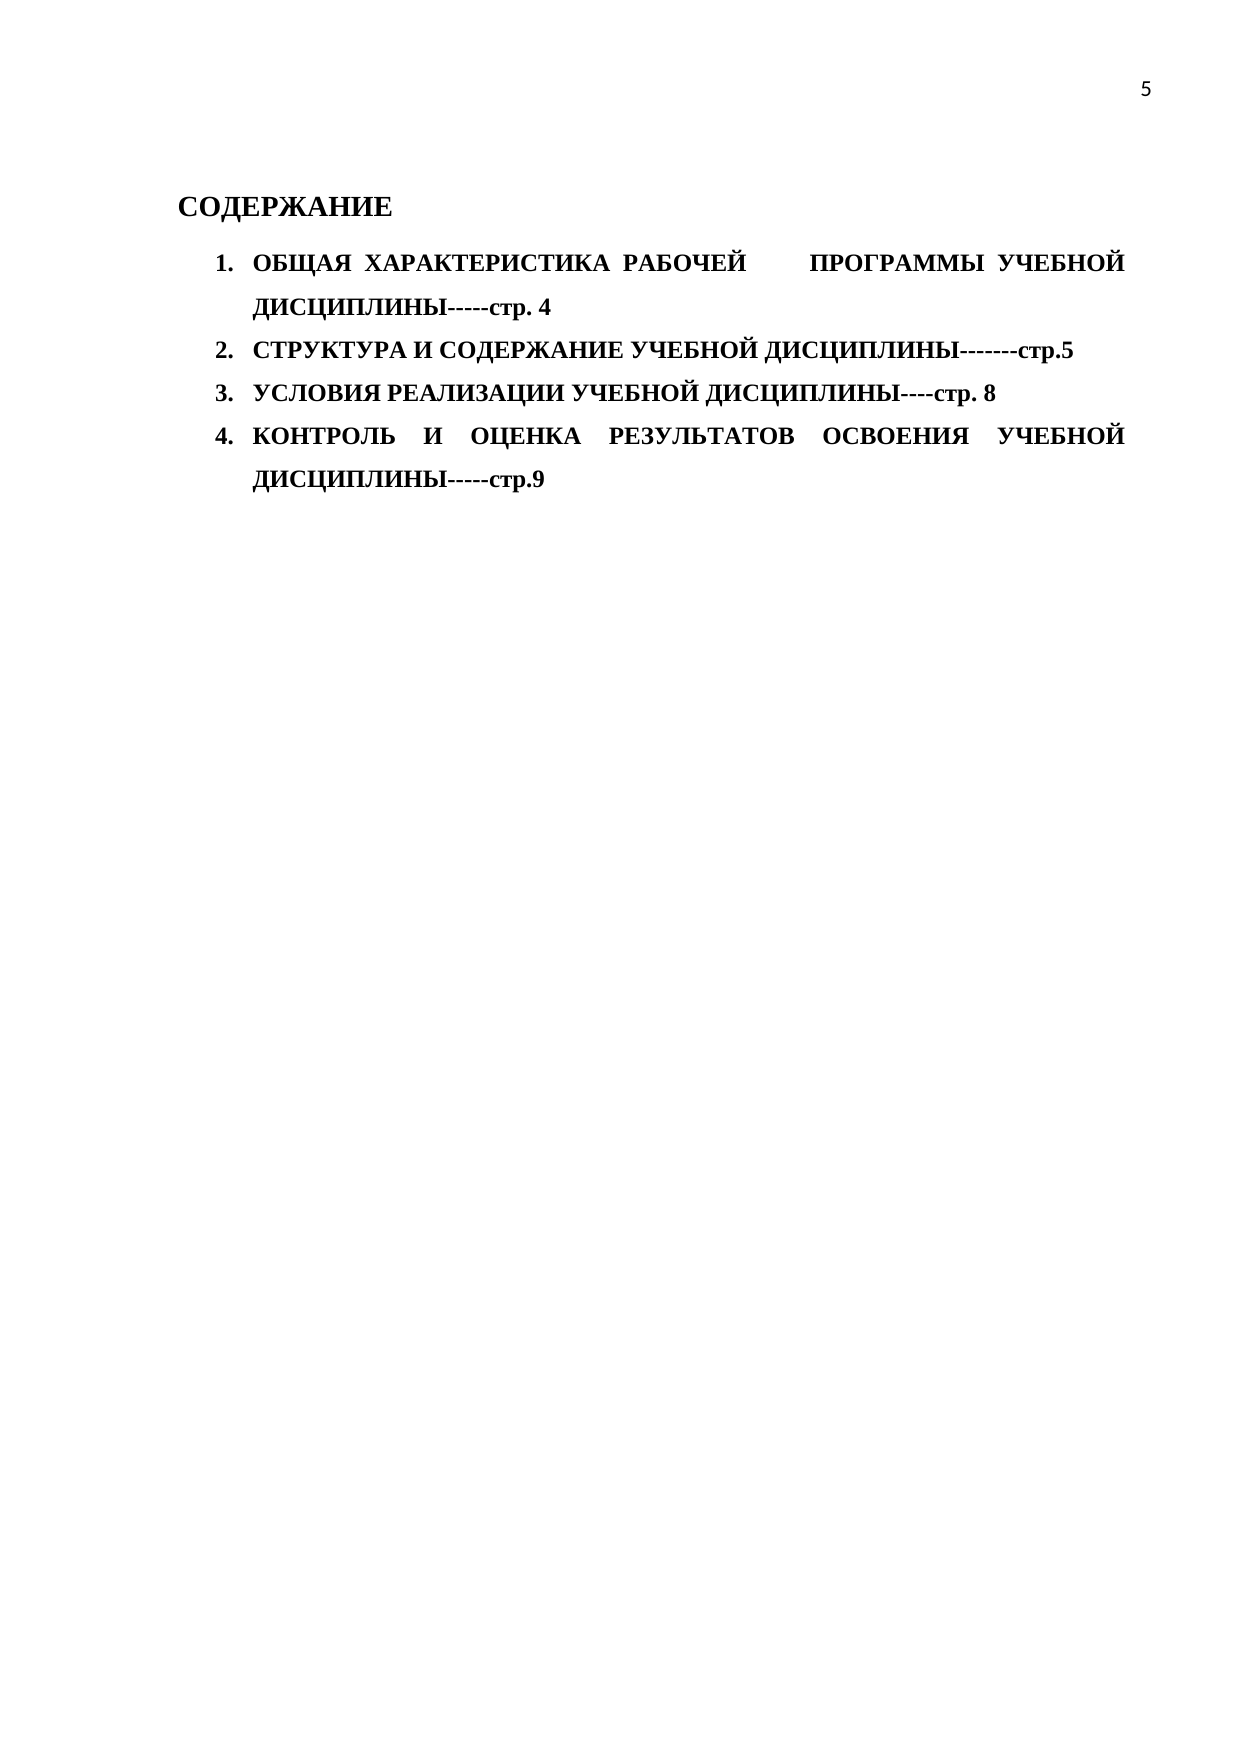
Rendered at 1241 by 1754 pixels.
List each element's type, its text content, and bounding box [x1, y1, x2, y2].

text СОДЕРЖАНИЕ [177, 189, 1152, 223]
table_cell КОНТРОЛЬ И ОЦЕНКА РЕЗУЛЬТАТОВ ОСВОЕНИЯ УЧЕБНОЙ ДИСЦИПЛИНЫ-----стр.9 [166, 421, 1137, 550]
table_cell СТРУКТУРА И СОДЕРЖАНИЕ УЧЕБНОЙ ДИСЦИПЛИНЫ-------стр.5 УСЛОВИЯ РЕАЛИЗАЦИИ УЧЕБНОЙ ДИСЦИПЛИНЫ----стр. 8 [166, 335, 1137, 421]
table_header ОБЩАЯ ХАРАКТЕРИСТИКА РАБОЧЕЙ ПРОГРАММЫ УЧЕБНОЙ ДИСЦИПЛИНЫ-----стр. 4 [166, 249, 1137, 335]
